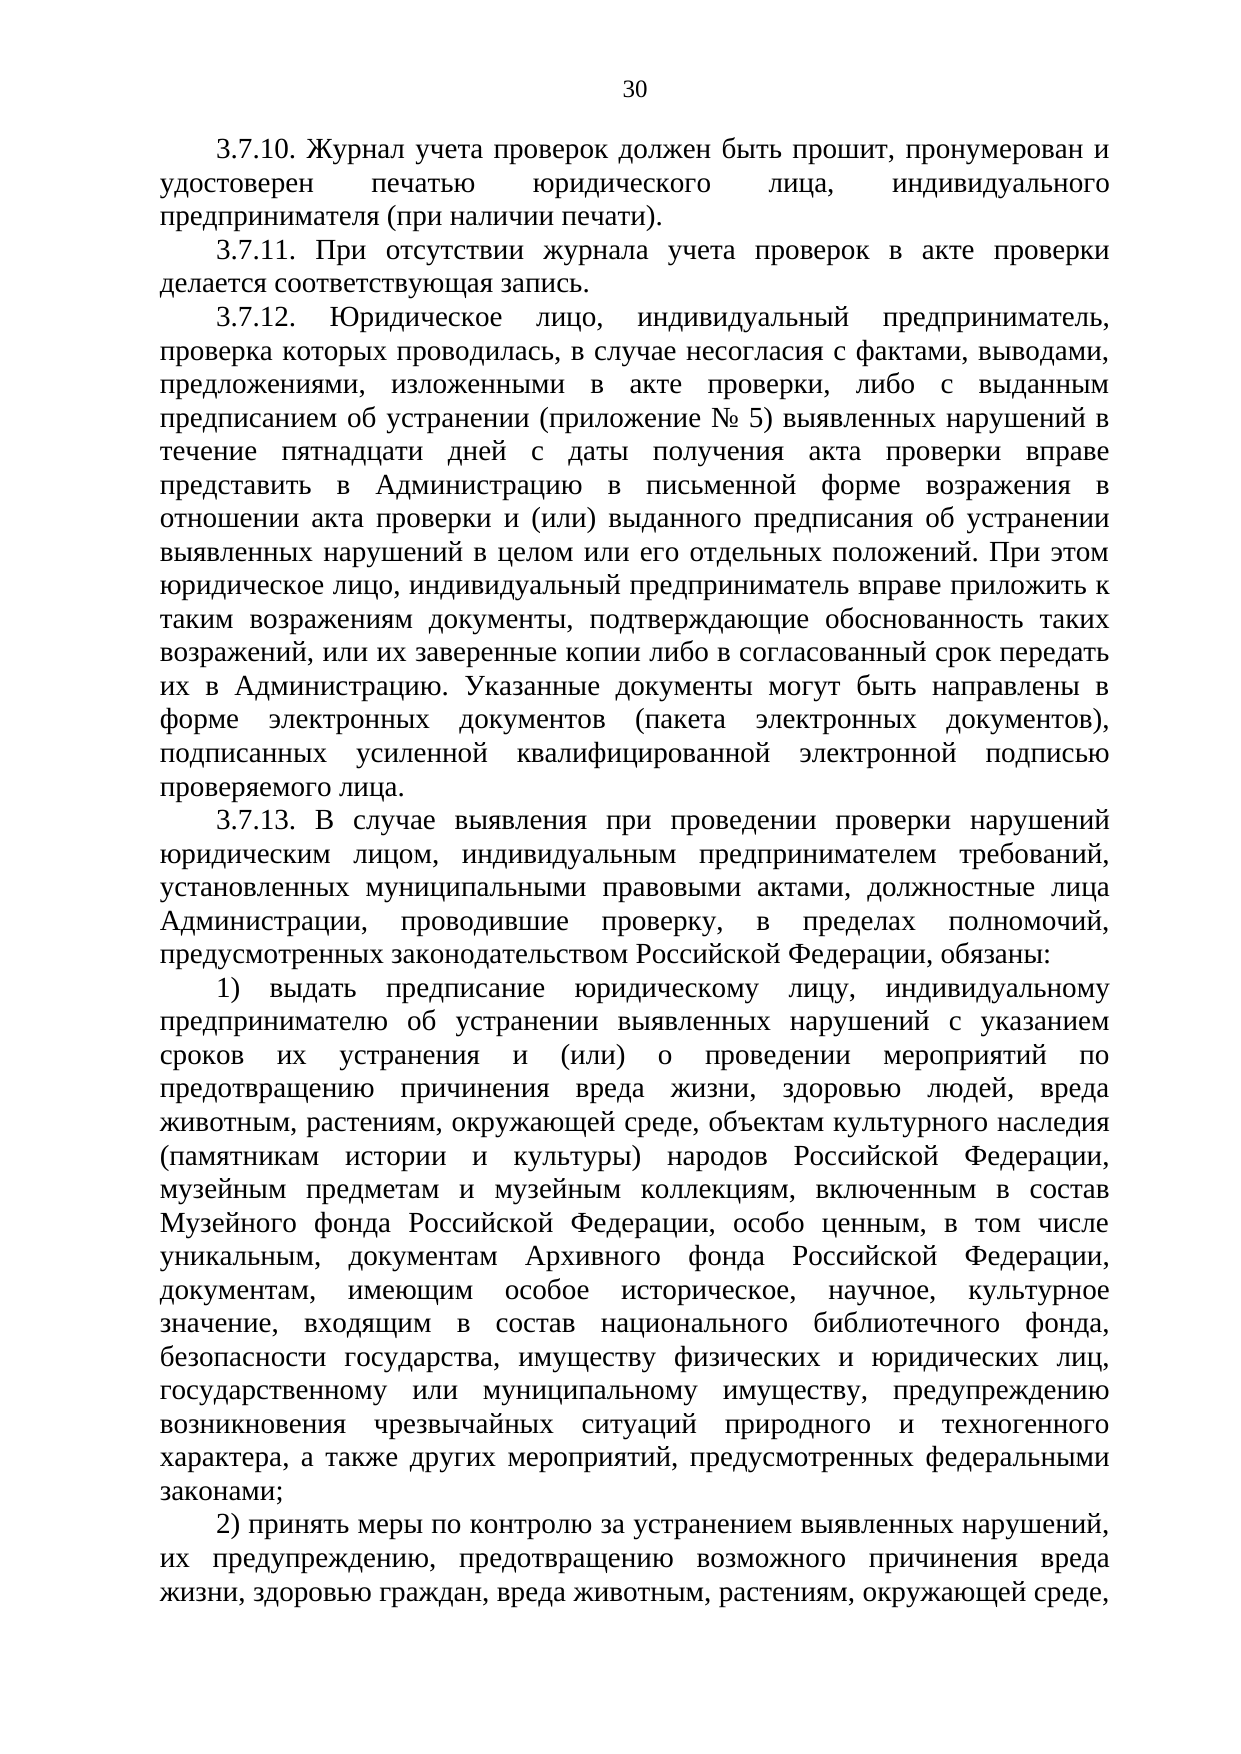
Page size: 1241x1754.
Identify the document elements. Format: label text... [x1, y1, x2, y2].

text 1) выдать предписание юридическому лицу, индивидуальному предпринимателю об устранении выявленных нарушений с указанием сроков их устранения и (или) о проведении мероприятий по предотвращению причинения вреда жизни, здоровью людей, вреда животным, растениям, окружающей среде, объектам культурного наследия (памятникам истории и культуры) народов Российской Федерации, музейным предметам и музейным коллекциям, включенным в состав Музейного фонда Российской Федерации, особо ценным, в том числе уникальным, документам Архивного фонда Российской Федерации, документам, имеющим особое историческое, научное, культурное значение, входящим в состав национального библиотечного фонда, безопасности государства, имуществу физических и юридических лиц, государственному или муниципальному имуществу, предупреждению возникновения чрезвычайных ситуаций природного и техногенного характера, а также других мероприятий, предусмотренных федеральными законами; [159, 970, 1110, 1507]
text 3.7.11. При отсутствии журнала учета проверок в акте проверки делается соответствующая запись. [159, 232, 1110, 299]
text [159, 1507, 1110, 1607]
text 3.7.12. Юридическое лицо, индивидуальный предприниматель, проверка которых проводилась, в случае несогласия с фактами, выводами, предложениями, изложенными в акте проверки, либо с выданным предписанием об устранении (приложение № 5) выявленных нарушений в течение пятнадцати дней с даты получения акта проверки вправе представить в Администрацию в письменной форме возражения в отношении акта проверки и (или) выданного предписания об устранении выявленных нарушений в целом или его отдельных положений. При этом юридическое лицо, индивидуальный предприниматель вправе приложить к таким возражениям документы, подтверждающие обоснованность таких возражений, или их заверенные копии либо в согласованный срок передать их в Администрацию. Указанные документы могут быть направлены в форме электронных документов (пакета электронных документов), подписанных усиленной квалифицированной электронной подписью проверяемого лица. [159, 299, 1110, 802]
text 3.7.13. В случае выявления при проведении проверки нарушений юридическим лицом, индивидуальным предпринимателем требований, установленных муниципальными правовыми актами, должностные лица Администрации, проводившие проверку, в пределах полномочий, предусмотренных законодательством Российской Федерации, обязаны: [159, 802, 1110, 970]
text 3.7.10. Журнал учета проверок должен быть прошит, пронумерован и удостоверен печатью юридического лица, индивидуального предпринимателя (при наличии печати). [159, 131, 1110, 232]
